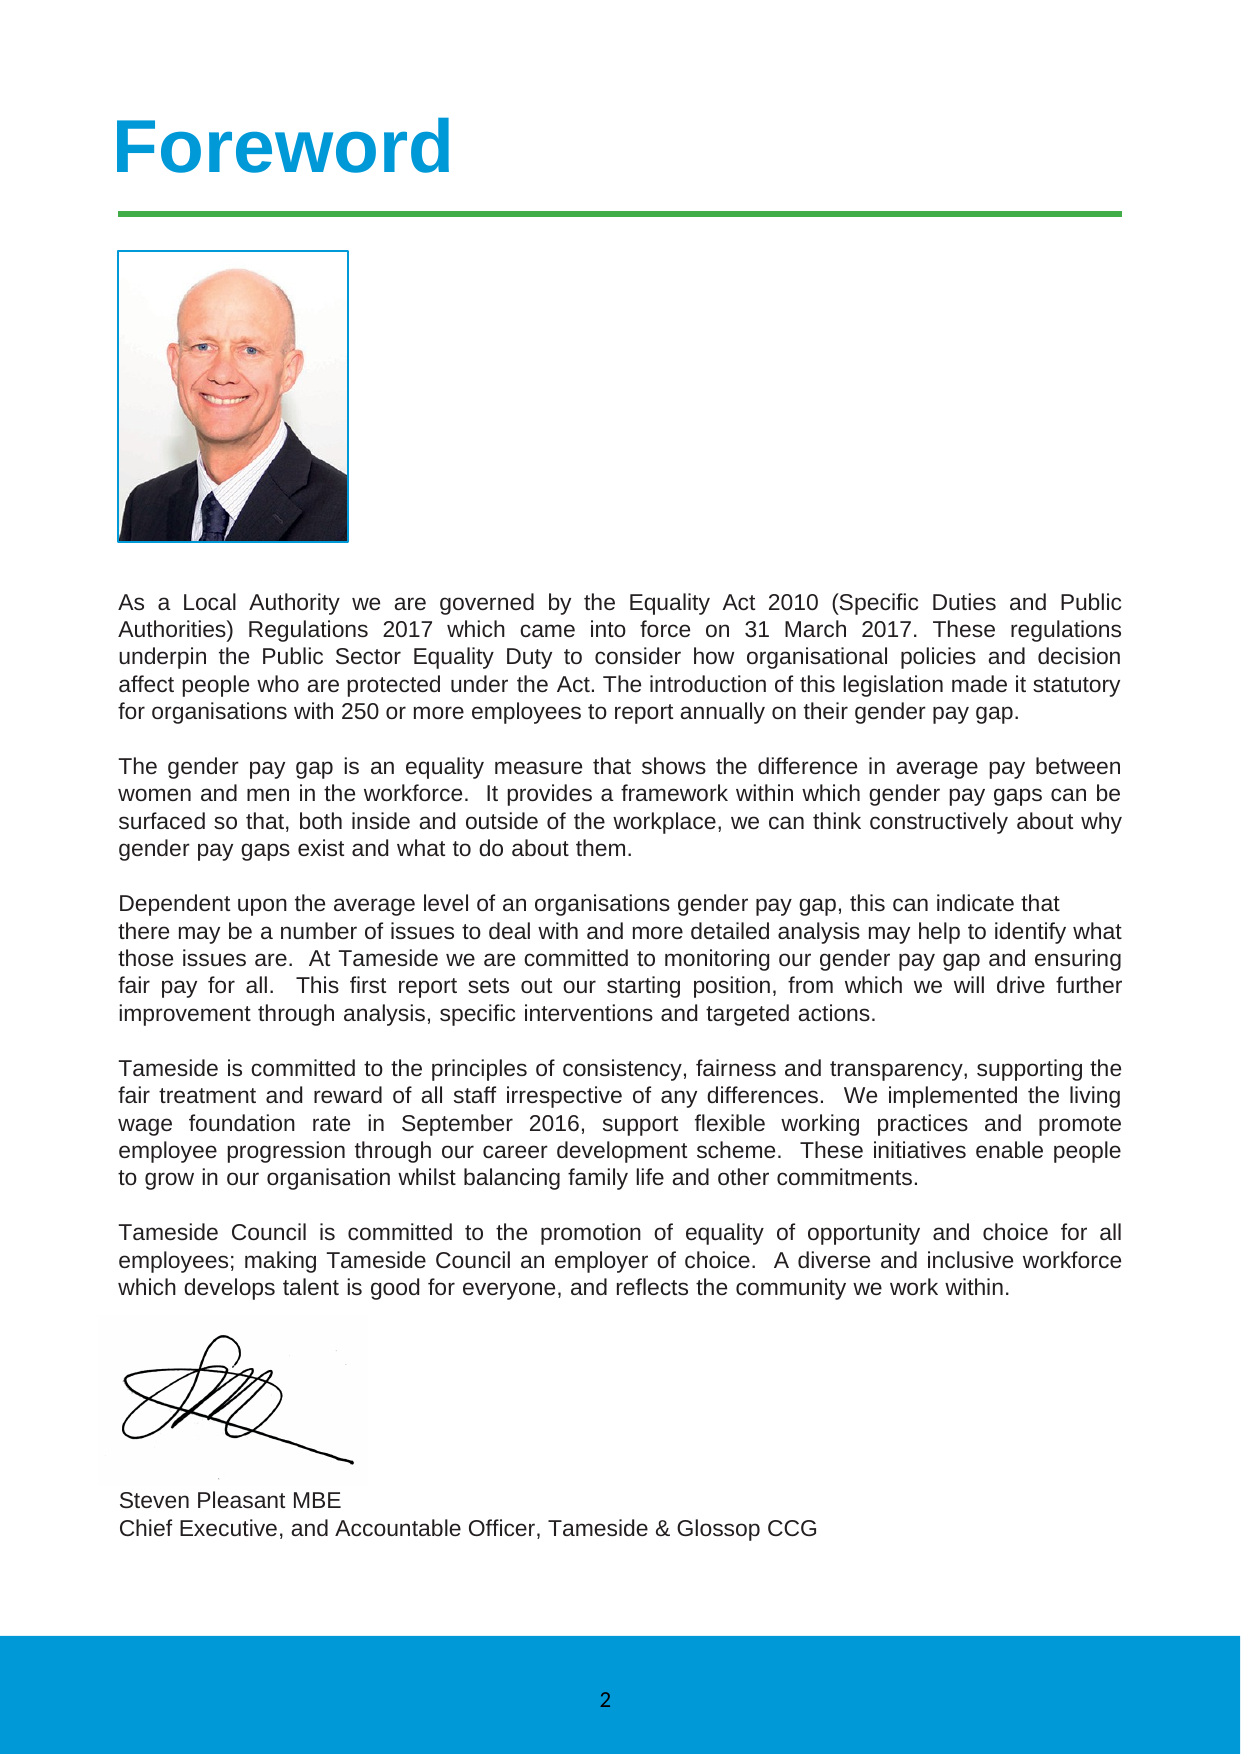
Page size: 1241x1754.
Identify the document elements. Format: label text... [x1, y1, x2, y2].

text Steven Pleasant MBE [118, 1487, 1240, 1514]
picture [120, 257, 346, 540]
picture [98, 1315, 369, 1486]
text Tameside is committed to the principles of consistency, fairness and transparency, supporting the fair treatment and reward of all staff irrespective of any differences. We implemented the living wage foundation rate in September 2016, support flexible working practices and promote employee progression through our career development scheme. These initiatives enable people to grow in our organisation whilst balancing family life and other commitments. [118, 1055, 1122, 1191]
text Chief Executive, and Accountable Officer, Tameside & Glossop CCG [118, 1515, 1240, 1541]
text The gender pay gap is an equality measure that shows the difference in average pay between women and men in the workforce. It provides a framework within which gender pay gaps can be surfaced so that, both inside and outside of the workplace, we can think constructively about why gender pay gaps exist and what to do about them. [118, 753, 1122, 862]
text there may be a number of issues to deal with and more detailed analysis may help to identify what those issues are. At Tameside we are committed to monitoring our gender pay gap and ensuring fair pay for all. This first report sets out our starting position, from which we will drive further improvement through analysis, specific interventions and targeted actions. [118, 918, 1122, 1026]
text Dependent upon the average level of an organisations gender pay gap, this can indicate that [118, 890, 1122, 916]
text Tameside Council is committed to the promotion of equality of opportunity and choice for all employees; making Tameside Council an employer of choice. A diverse and inclusive workforce which develops talent is good for everyone, and reflects the community we work within. [118, 1219, 1122, 1300]
text As a Local Authority we are governed by the Equality Act 2010 (Specific Duties and Public Authorities) Regulations 2017 which came into force on 31 March 2017. These regulations underpin the Public Sector Equality Duty to consider how organisational policies and decision affect people who are protected under the Act. The introduction of this legislation made it statutory for organisations with 250 or more employees to report annually on their gender pay gap. [118, 588, 1122, 724]
